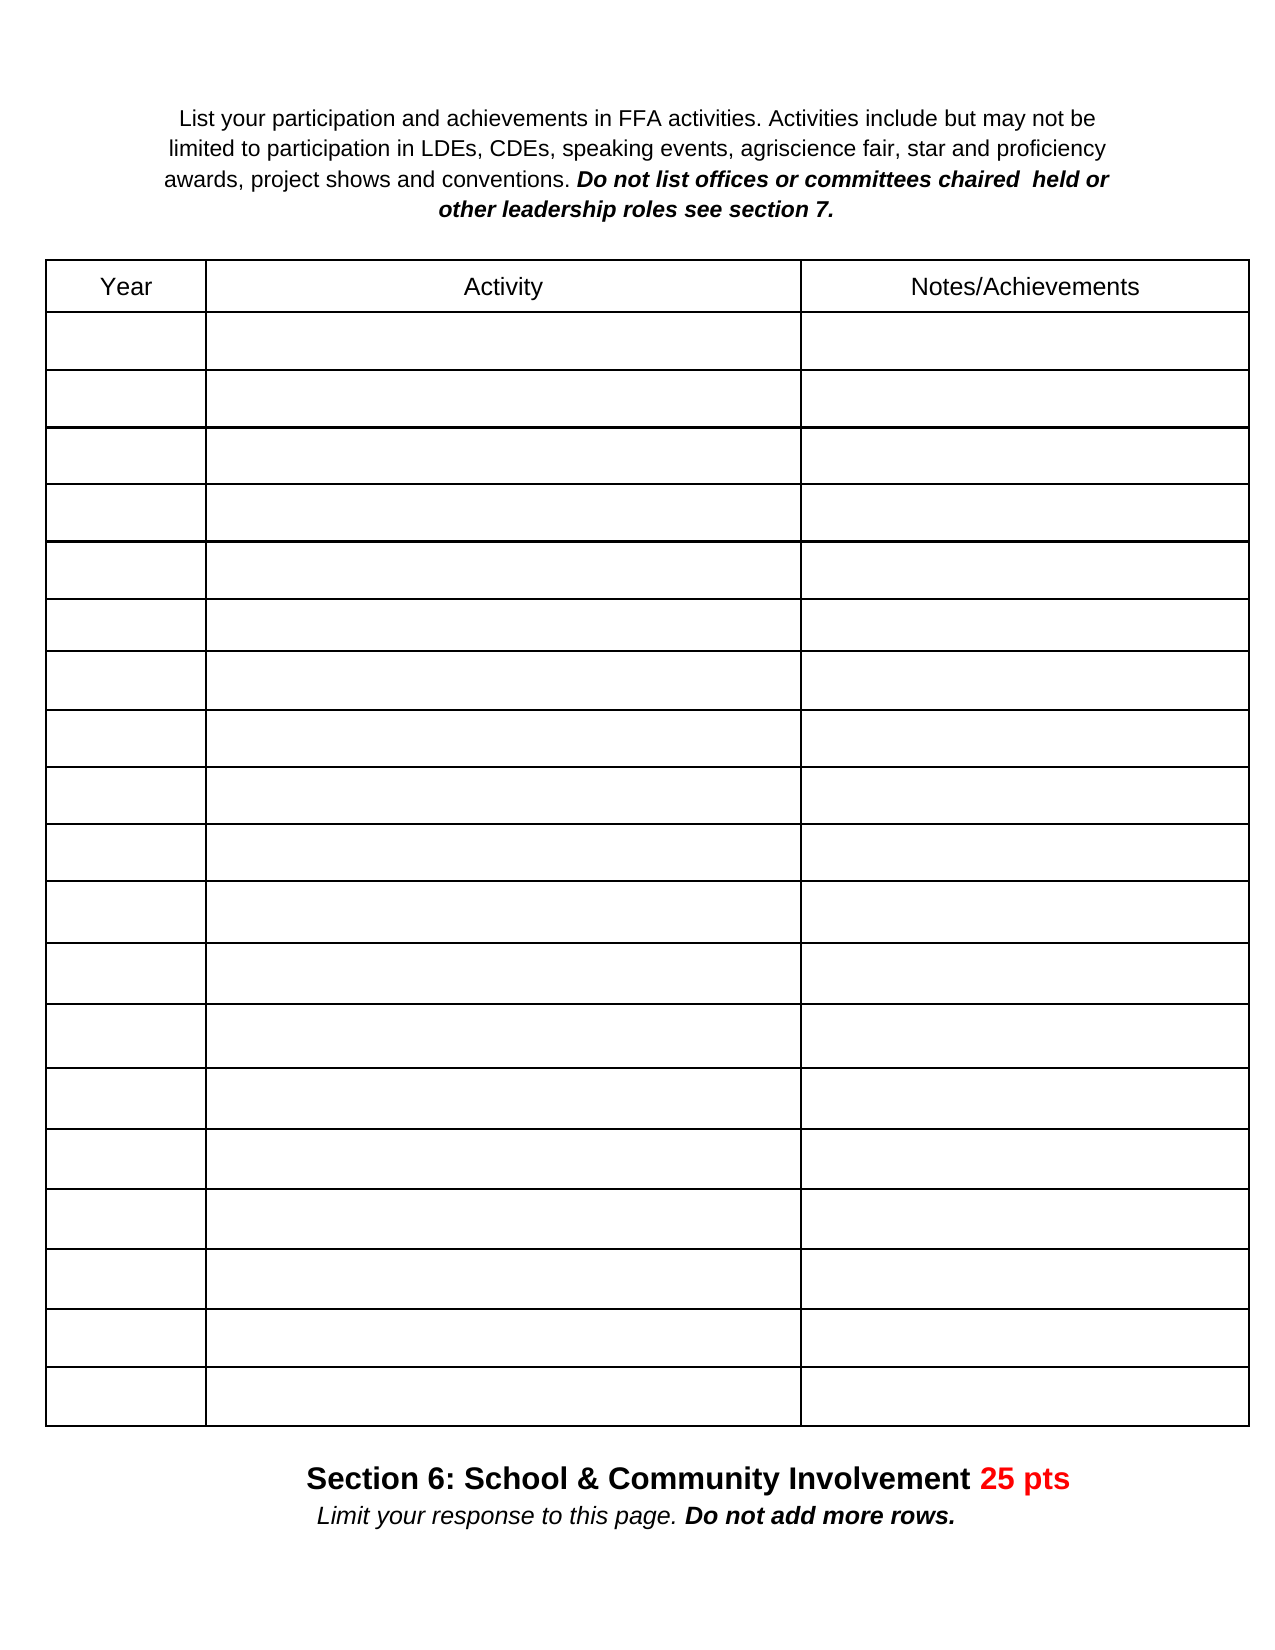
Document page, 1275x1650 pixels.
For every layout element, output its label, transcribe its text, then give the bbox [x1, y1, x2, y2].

table_cell [47, 371, 205, 426]
table_cell [207, 1190, 800, 1248]
table_cell [802, 371, 1248, 426]
table_header Year [47, 261, 205, 311]
table_cell [802, 1190, 1248, 1248]
table_cell [207, 1130, 800, 1187]
table_cell [802, 768, 1248, 823]
table_cell [207, 882, 800, 942]
text Section 6: School & Community Involvement 25 pts [150, 1460, 1125, 1496]
table_cell [47, 1368, 205, 1425]
table_cell [207, 371, 800, 426]
table_cell [802, 600, 1248, 650]
table_cell [802, 1310, 1248, 1366]
table_cell [802, 711, 1248, 766]
table_cell [207, 600, 800, 650]
table_cell [207, 825, 800, 879]
table_cell [207, 313, 800, 368]
table_cell [802, 944, 1248, 1003]
table_cell [47, 313, 205, 368]
table_cell [47, 485, 205, 540]
table_cell [47, 711, 205, 766]
table_cell [802, 1005, 1248, 1067]
table_cell [802, 1368, 1248, 1425]
table_cell [47, 882, 205, 942]
table_cell [802, 543, 1248, 598]
table_cell [207, 543, 800, 598]
table_cell [207, 768, 800, 823]
table_header Activity [207, 261, 800, 311]
table_cell [207, 652, 800, 709]
table_cell [802, 1130, 1248, 1187]
table_cell [802, 1250, 1248, 1308]
table_cell [207, 1250, 800, 1308]
table_cell [47, 600, 205, 650]
table_cell [802, 882, 1248, 942]
table_cell [47, 768, 205, 823]
table_cell [207, 1005, 800, 1067]
table_cell [47, 944, 205, 1003]
table_header Notes/Achievements [802, 261, 1248, 311]
table_cell [207, 944, 800, 1003]
table_cell [47, 1190, 205, 1248]
table_cell [802, 485, 1248, 540]
table_cell [207, 1310, 800, 1366]
table_cell [802, 429, 1248, 483]
table_cell [47, 1130, 205, 1187]
table_cell [47, 429, 205, 483]
table_cell [207, 485, 800, 540]
table_cell [207, 1368, 800, 1425]
table_cell [47, 1250, 205, 1308]
table_cell [47, 543, 205, 598]
table_cell [207, 1069, 800, 1128]
text Limit your response to this page. Do not add more rows. [150, 1501, 1125, 1530]
text List your participation and achievements in FFA activities. Activities include but may not be limited to participation in LDEs, CDEs, speaking events, agriscience fair, star and proficiency awards, project shows and conventions. Do not list offices or committees chaired held or other leadership roles see section 7. [150, 105, 1125, 222]
table_cell [47, 825, 205, 879]
table_cell [802, 313, 1248, 368]
table_cell [207, 429, 800, 483]
table_cell [47, 1069, 205, 1128]
table_cell [47, 1310, 205, 1366]
table_cell [802, 652, 1248, 709]
table_cell [47, 652, 205, 709]
table_cell [802, 1069, 1248, 1128]
table_cell [802, 825, 1248, 879]
table_cell [47, 1005, 205, 1067]
table_cell [207, 711, 800, 766]
